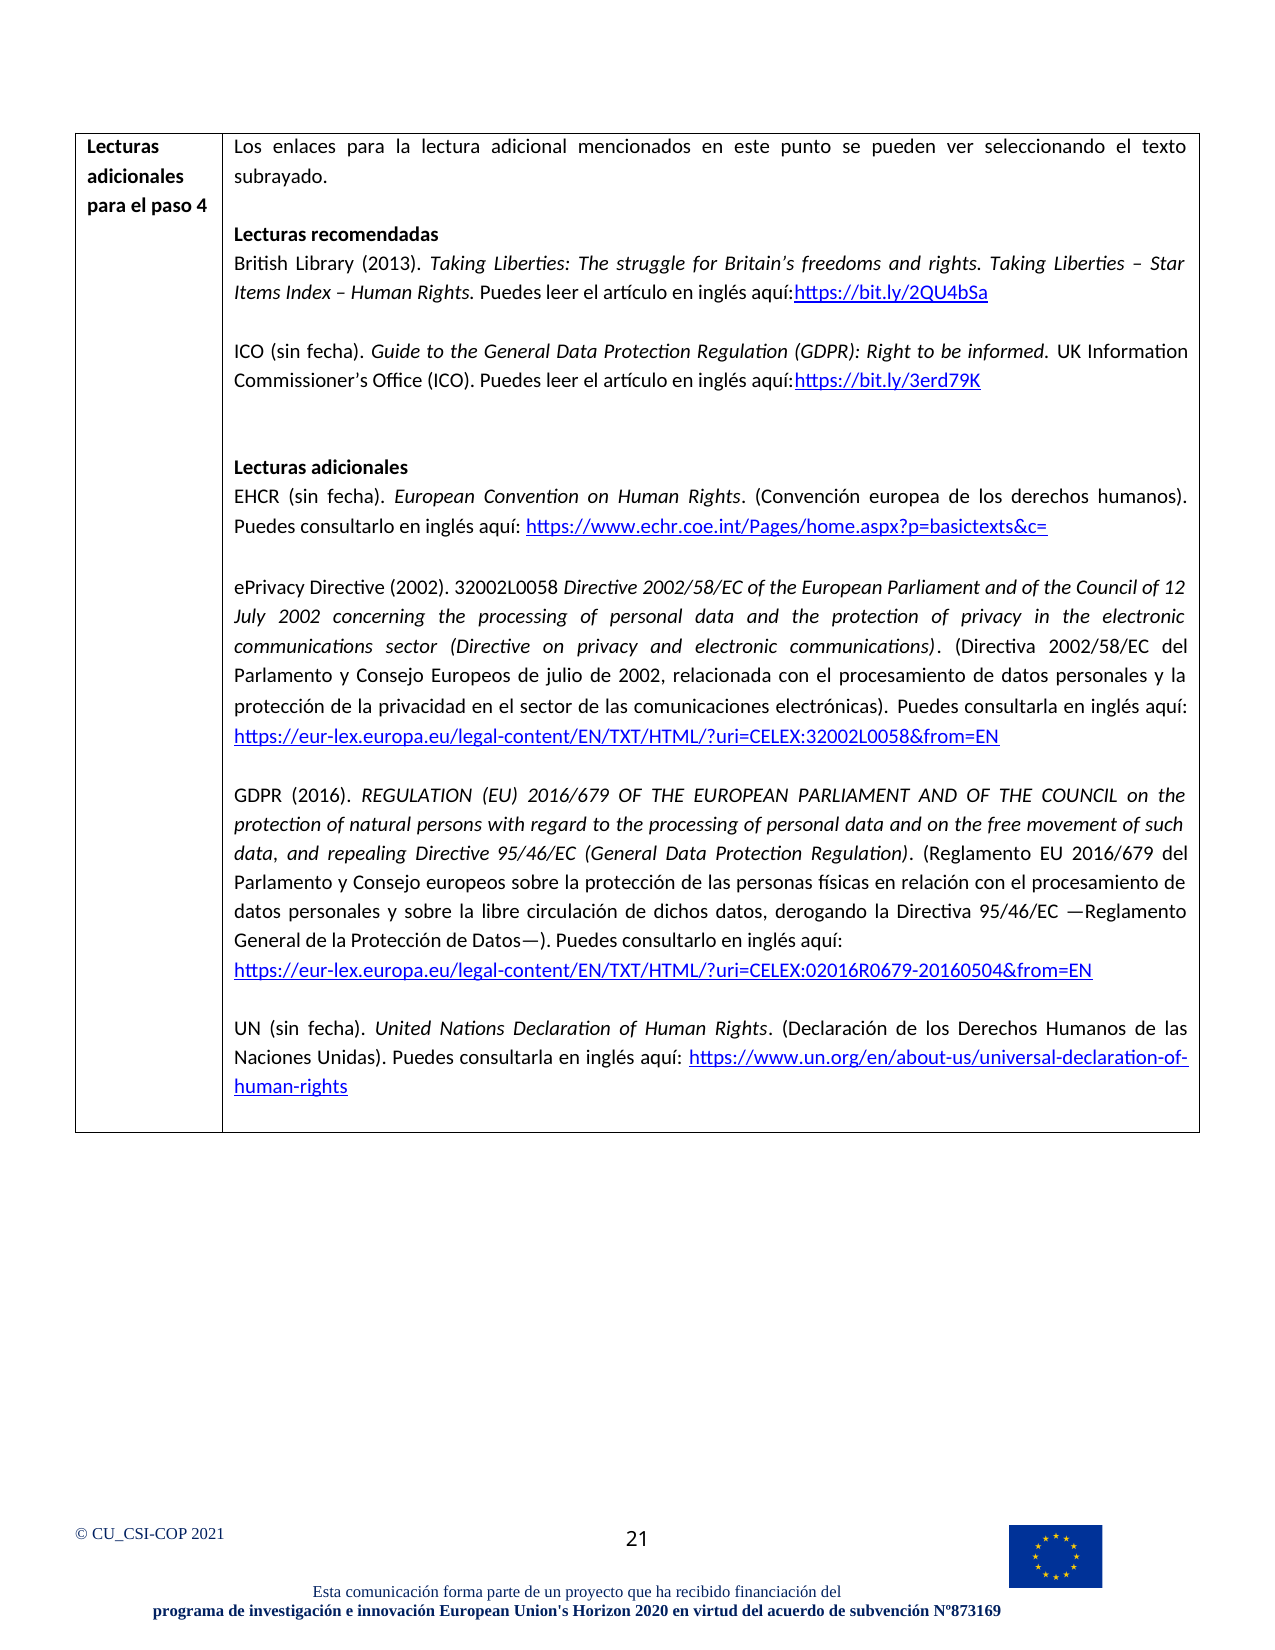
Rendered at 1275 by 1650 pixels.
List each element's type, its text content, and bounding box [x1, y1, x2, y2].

table_header Los enlaces para la lectura adicional mencionados en este punto se pueden ver seleccionando el texto subrayado. Lecturas recomendadas British Library (2013). Taking Liberties: The struggle for Britain’s freedoms and rights. Taking Liberties – Star Items Index – Human Rights. Puedes leer el artículo en inglés aquí:https://bit.ly/2QU4bSa ICO (sin fecha). Guide to the General Data Protection Regulation (GDPR): Right to be informed. UK Information Commissioner’s Office (ICO). Puedes leer el artículo en inglés aquí:https://bit.ly/3erd79K Lecturas adicionales EHCR (sin fecha). European Convention on Human Rights. (Convención europea de los derechos humanos). Puedes consultarlo en inglés aquí: https://www.echr.coe.int/Pages/home.aspx?p=basictexts&c= ePrivacy Directive (2002). 32002L0058 Directive 2002/58/EC of the European Parliament and of the Council of 12 July 2002 concerning the processing of personal data and the protection of privacy in the electronic communications sector (Directive on privacy and electronic communications). (Directiva 2002/58/EC del Parlamento y Consejo Europeos de julio de 2002, relacionada con el procesamiento de datos personales y la protección de la privacidad en el sector de las comunicaciones electrónicas). Puedes consultarla en inglés aquí: https://eur-lex.europa.eu/legal-content/EN/TXT/HTML/?uri=CELEX:32002L0058&from=EN GDPR (2016). REGULATION (EU) 2016/679 OF THE EUROPEAN PARLIAMENT AND OF THE COUNCIL on the protection of natural persons with regard to the processing of personal data and on the free movement of such data, and repealing Directive 95/46/EC (General Data Protection Regulation). (Reglamento EU 2016/679 del Parlamento y Consejo europeos sobre la protección de las personas físicas en relación con el procesamiento de datos personales y sobre la libre circulación de dichos datos, derogando la Directiva 95/46/EC —Reglamento General de la Protección de Datos—). Puedes consultarlo en inglés aquí: https://eur-lex.europa.eu/legal-content/EN/TXT/HTML/?uri=CELEX:02016R0679-20160504&from=EN UN (sin fecha). United Nations Declaration of Human Rights. (Declaración de los Derechos Humanos de las Naciones Unidas). Puedes consultarla en inglés aquí: https://www.un.org/en/about-us/universal-declaration-of-human-rights [223, 134, 1199, 1132]
picture [1009, 1525, 1103, 1588]
table_header Lecturas adicionales para el paso 4 [76, 134, 222, 1132]
